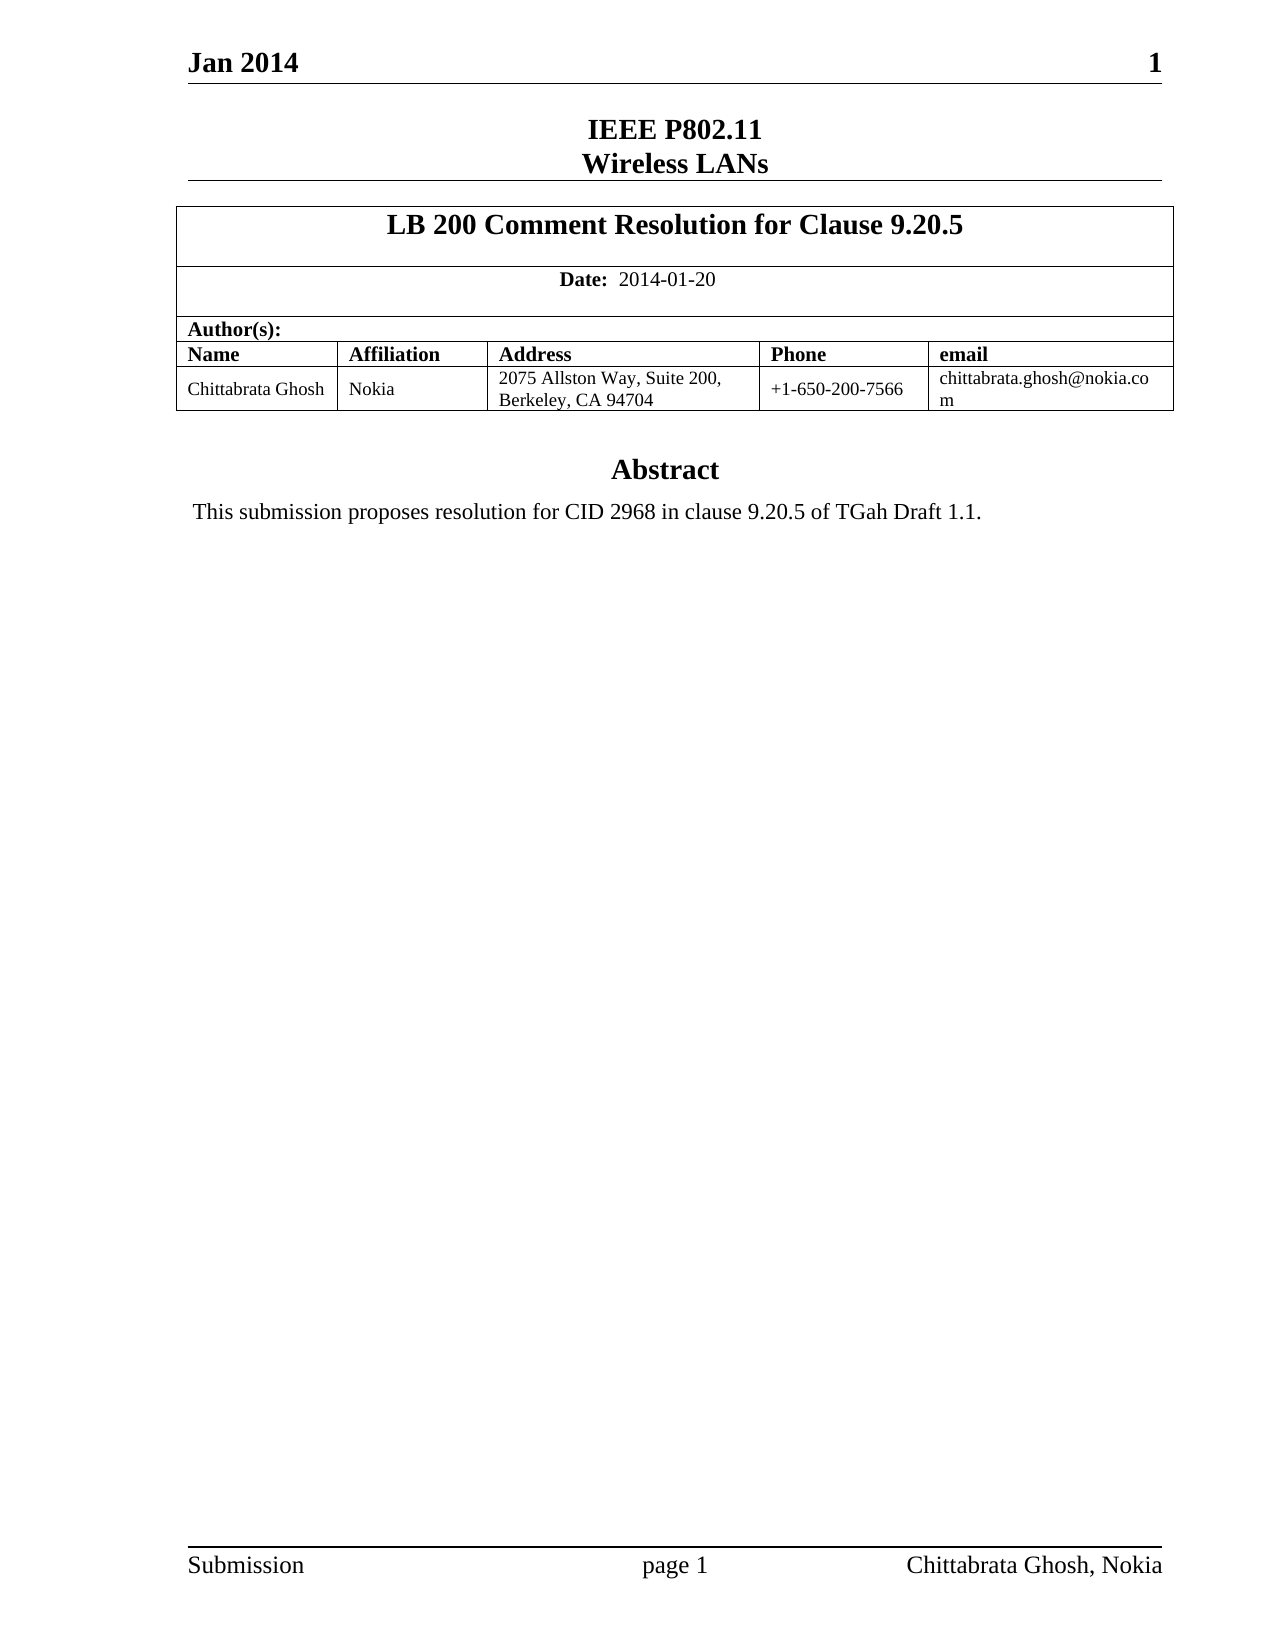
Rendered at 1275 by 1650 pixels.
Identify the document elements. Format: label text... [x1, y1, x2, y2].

table_cell Phone [760, 342, 928, 366]
text IEEE P802.11 Wireless LANs [187, 112, 1162, 181]
table_cell Author(s): [177, 317, 1173, 341]
table_cell Affiliation [338, 342, 487, 366]
table_cell Chittabrata Ghosh [177, 367, 337, 410]
table_cell Name [177, 342, 337, 366]
table_cell 2075 Allston Way, Suite 200, Berkeley, CA 94704 [488, 367, 759, 410]
table_header LB 200 Comment Resolution for Clause 9.20.5 [177, 207, 1173, 266]
table_cell +1-650-200-7566 [760, 367, 928, 410]
table_cell email [929, 342, 1173, 366]
table_cell Nokia [338, 367, 487, 410]
table_cell Address [488, 342, 759, 366]
table_cell Date: 2014-01-20 [177, 267, 1173, 316]
table_cell chittabrata.ghosh@nokia.com [929, 367, 1173, 410]
